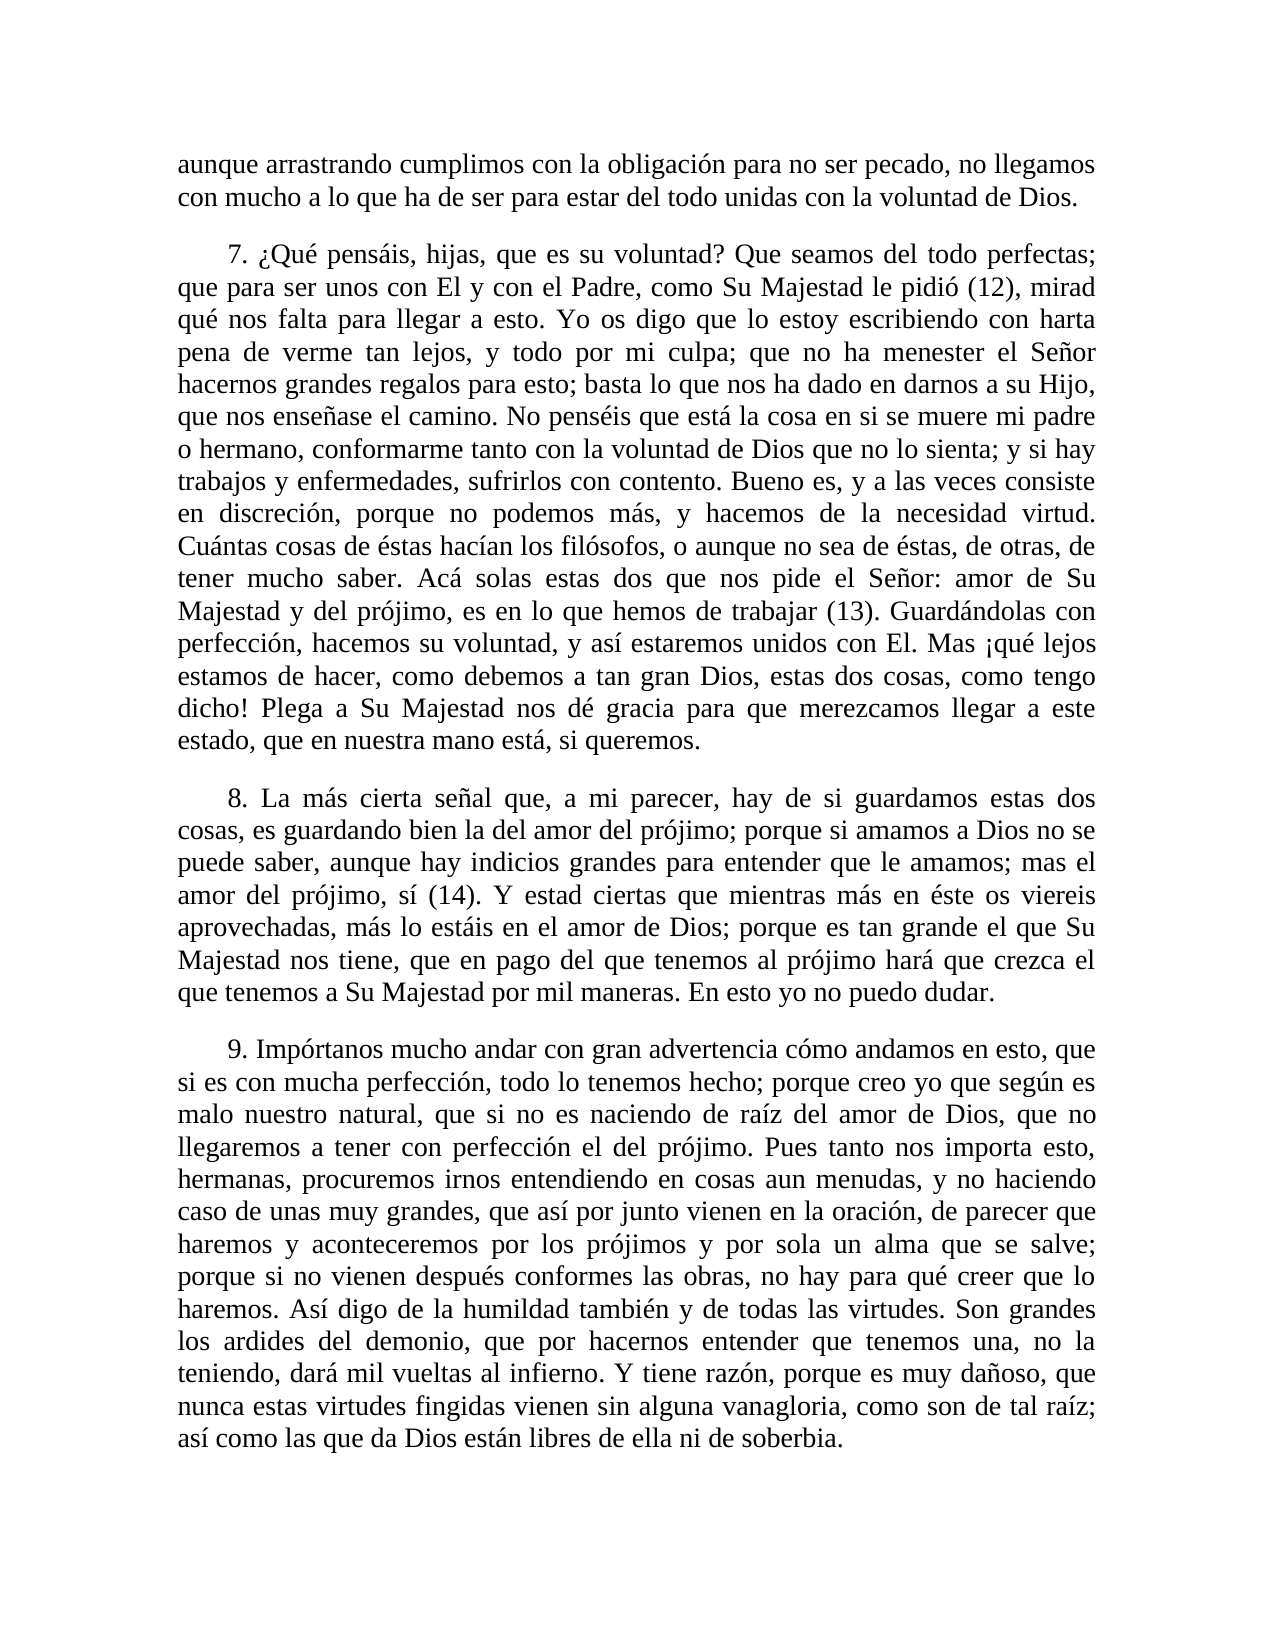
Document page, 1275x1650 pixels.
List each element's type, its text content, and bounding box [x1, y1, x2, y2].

text 9. Impórtanos mucho andar con gran advertencia cómo andamos en esto, que si es con mucha perfección, todo lo tenemos hecho; porque creo yo que según es malo nuestro natural, que si no es naciendo de raíz del amor de Dios, que no llegaremos a tener con perfección el del prójimo. Pues tanto nos importa esto, hermanas, procuremos irnos entendiendo en cosas aun menudas, y no haciendo caso de unas muy grandes, que así por junto vienen en la oración, de parecer que haremos y aconteceremos por los prójimos y por sola un alma que se salve; porque si no vienen después conformes las obras, no hay para qué creer que lo haremos. Así digo de la humildad también y de todas las virtudes. Son grandes los ardides del demonio, que por hacernos entender que tenemos una, no la teniendo, dará mil vueltas al infierno. Y tiene razón, porque es muy dañoso, que nunca estas virtudes fingidas vienen sin alguna vanagloria, como son de tal raíz; así como las que da Dios están libres de ella ni de soberbia. [177, 1032, 1098, 1454]
text 7. ¿Qué pensáis, hijas, que es su voluntad? Que seamos del todo perfectas; que para ser unos con El y con el Padre, como Su Majestad le pidió (12), mirad qué nos falta para llegar a esto. Yo os digo que lo estoy escribiendo con harta pena de verme tan lejos, y todo por mi culpa; que no ha menester el Señor hacernos grandes regalos para esto; basta lo que nos ha dado en darnos a su Hijo, que nos enseñase el camino. No penséis que está la cosa en si se muere mi padre o hermano, conformarme tanto con la voluntad de Dios que no lo sienta; y si hay trabajos y enfermedades, sufrirlos con contento. Bueno es, y a las veces consiste en discreción, porque no podemos más, y hacemos de la necesidad virtud. Cuántas cosas de éstas hacían los filósofos, o aunque no sea de éstas, de otras, de tener mucho saber. Acá solas estas dos que nos pide el Señor: amor de Su Majestad y del prójimo, es en lo que hemos de trabajar (13). Guardándolas con perfección, hacemos su voluntad, y así estaremos unidos con El. Mas ¡qué lejos estamos de hacer, como debemos a tan gran Dios, estas dos cosas, como tengo dicho! Plega a Su Majestad nos dé gracia para que merezcamos llegar a este estado, que en nuestra mano está, si queremos. [177, 237, 1098, 756]
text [177, 148, 1098, 212]
text 8. La más cierta señal que, a mi parecer, hay de si guardamos estas dos cosas, es guardando bien la del amor del prójimo; porque si amamos a Dios no se puede saber, aunque hay indicios grandes para entender que le amamos; mas el amor del prójimo, sí (14). Y estad ciertas que mientras más en éste os viereis aprovechadas, más lo estáis en el amor de Dios; porque es tan grande el que Su Majestad nos tiene, que en pago del que tenemos al prójimo hará que crezca el que tenemos a Su Majestad por mil maneras. En esto yo no puedo dudar. [177, 781, 1098, 1007]
